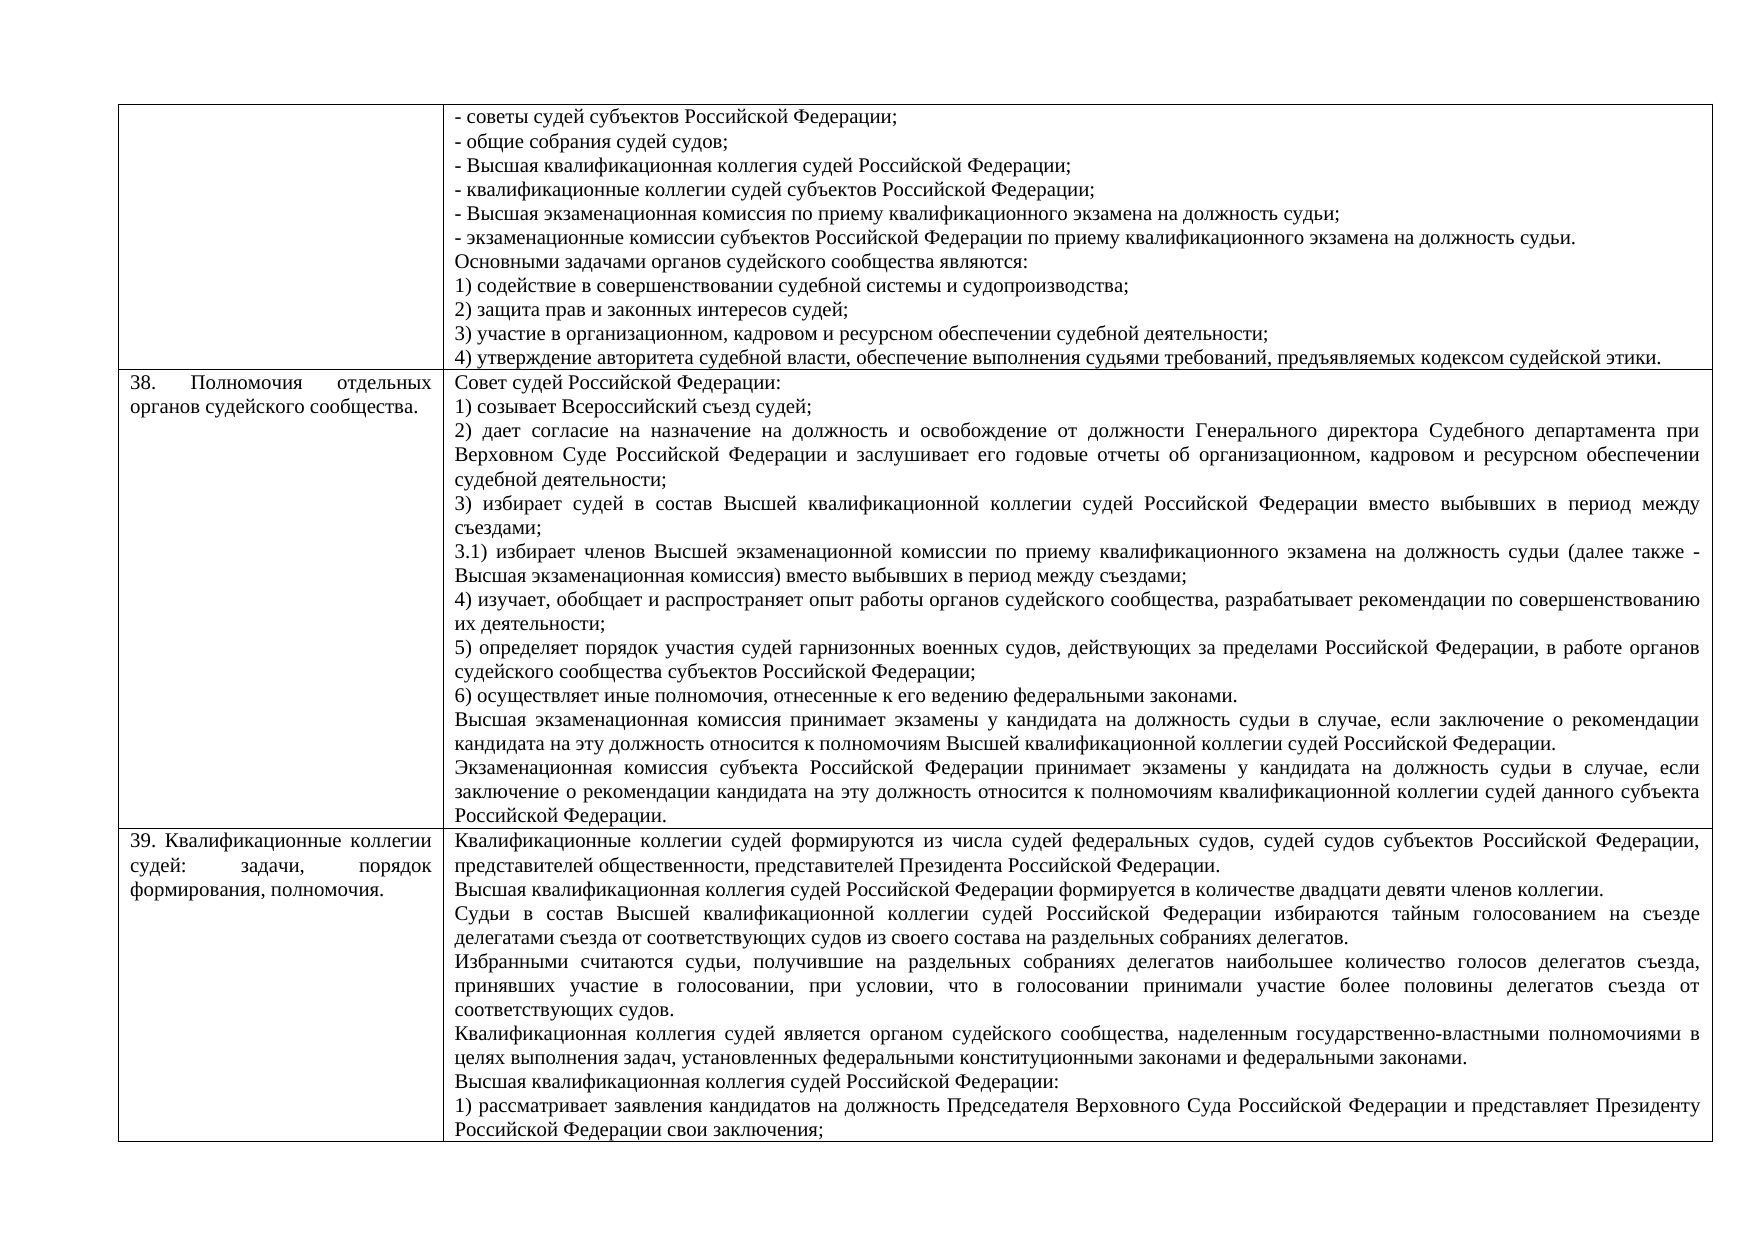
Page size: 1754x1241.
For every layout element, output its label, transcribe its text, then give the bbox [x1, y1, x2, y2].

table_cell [119, 105, 443, 369]
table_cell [444, 105, 1712, 369]
table_cell Совет судей Российской Федерации: 1) созывает Всероссийский съезд судей; 2) дает согласие на назначение на должность и освобождение от должности Генерального директора Судебного департамента при Верховном Суде Российской Федерации и заслушивает его годовые отчеты об организационном, кадровом и ресурсном обеспечении судебной деятельности; 3) избирает судей в состав Высшей квалификационной коллегии судей Российской Федерации вместо выбывших в период между съездами; 3.1) избирает членов Высшей экзаменационной комиссии по приему квалификационного экзамена на должность судьи (далее также - Высшая экзаменационная комиссия) вместо выбывших в период между съездами; 4) изучает, обобщает и распространяет опыт работы органов судейского сообщества, разрабатывает рекомендации по совершенствованию их деятельности; 5) определяет порядок участия судей гарнизонных военных судов, действующих за пределами Российской Федерации, в работе органов судейского сообщества субъектов Российской Федерации; 6) осуществляет иные полномочия, отнесенные к его ведению федеральными законами. Высшая экзаменационная комиссия принимает экзамены у кандидата на должность судьи в случае, если заключение о рекомендации кандидата на эту должность относится к полномочиям Высшей квалификационной коллегии судей Российской Федерации. Экзаменационная комиссия субъекта Российской Федерации принимает экзамены у кандидата на должность судьи в случае, если заключение о рекомендации кандидата на эту должность относится к полномочиям квалификационной коллегии судей данного субъекта Российской Федерации. [444, 370, 1712, 827]
table_cell 38. Полномочия отдельных органов судейского сообщества. [119, 370, 443, 827]
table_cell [119, 829, 443, 1141]
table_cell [444, 829, 1712, 1141]
